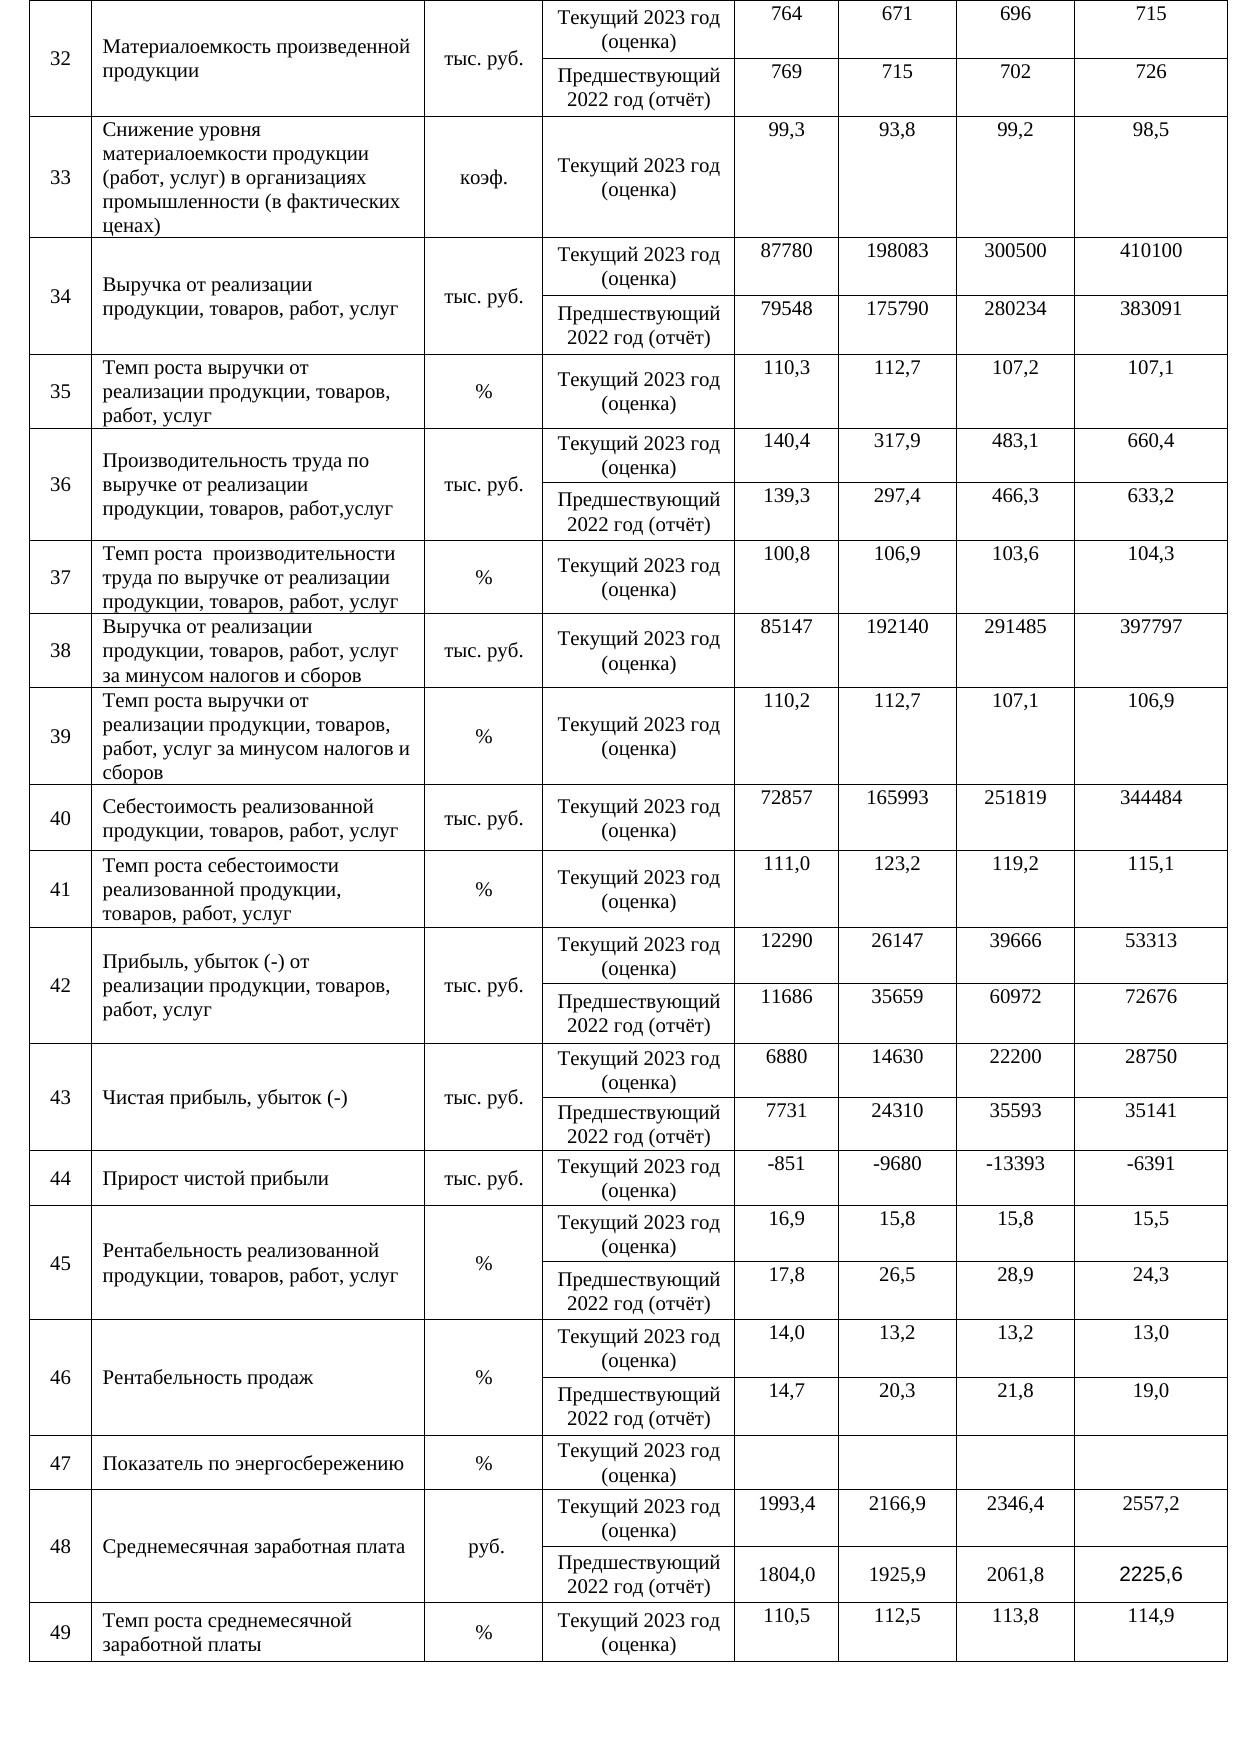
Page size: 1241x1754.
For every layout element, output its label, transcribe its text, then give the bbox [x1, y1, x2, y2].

table_cell 53313 [1075, 928, 1227, 983]
table_cell 15,8 [839, 1206, 956, 1261]
table_cell 39666 [957, 928, 1074, 983]
table_cell 2225,6 [1075, 1547, 1227, 1602]
table_cell 21,8 [957, 1378, 1074, 1435]
table_cell Выручка от реализации продукции, товаров, работ, услуг за минусом налогов и сборов [92, 614, 424, 687]
table_cell 15,5 [1075, 1206, 1227, 1261]
table_cell 702 [957, 59, 1074, 116]
table_cell 103,6 [957, 541, 1074, 613]
table_cell Темп роста cреднемесячной заработной платы [92, 1603, 424, 1661]
table_cell руб. [425, 1490, 542, 1602]
table_cell 2061,8 [957, 1547, 1074, 1602]
table_cell 119,2 [957, 851, 1074, 927]
table_cell 16,9 [735, 1206, 838, 1261]
table_cell Предшествующий 2022 год (отчёт) [543, 1547, 734, 1602]
table_cell 11686 [735, 984, 838, 1042]
table_cell Текущий 2023 год (оценка) [543, 928, 734, 983]
table_cell 12290 [735, 928, 838, 983]
table_cell 26,5 [839, 1262, 956, 1319]
table_cell Рентабельность продаж [92, 1320, 424, 1435]
table_cell 2166,9 [839, 1490, 956, 1546]
table_cell 112,7 [839, 355, 956, 427]
table_cell 107,1 [1075, 355, 1227, 427]
table_cell 6880 [735, 1044, 838, 1097]
table_cell 139,3 [735, 483, 838, 540]
table_cell тыс. руб. [425, 785, 542, 850]
table_cell коэф. [425, 117, 542, 237]
table_cell 45 [30, 1206, 91, 1319]
table_cell 726 [1075, 59, 1227, 116]
table_cell 397797 [1075, 614, 1227, 687]
table_cell 410100 [1075, 238, 1227, 295]
table_cell -9680 [839, 1151, 956, 1205]
table_cell Текущий 2023 год (оценка) [543, 1151, 734, 1205]
table_cell Текущий 2023 год (оценка) [543, 355, 734, 427]
table_cell 383091 [1075, 296, 1227, 354]
table_cell -13393 [957, 1151, 1074, 1205]
table_cell 633,2 [1075, 483, 1227, 540]
table_cell 112,7 [839, 688, 956, 784]
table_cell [543, 117, 734, 237]
table_cell 35 [30, 355, 91, 427]
table_cell 40 [30, 785, 91, 850]
table_cell тыс. руб. [425, 928, 542, 1042]
table_cell 15,8 [957, 1206, 1074, 1261]
table_cell Материалоемкость произведенной продукции [92, 1, 424, 116]
table_cell 300500 [957, 238, 1074, 295]
table_cell Темп роста выручки от реализации продукции, товаров, работ, услуг за минусом налогов и сборов [92, 688, 424, 784]
table_cell [1075, 1436, 1227, 1489]
table_cell 297,4 [839, 483, 956, 540]
table_cell 72676 [1075, 984, 1227, 1042]
table_cell 13,2 [957, 1320, 1074, 1377]
table_cell 140,4 [735, 429, 838, 482]
table_cell 107,2 [957, 355, 1074, 427]
table_cell % [425, 688, 542, 784]
table_cell 715 [1075, 1, 1227, 58]
table_cell 198083 [839, 238, 956, 295]
table_cell Текущий 2023 год (оценка) [543, 1044, 734, 1097]
table_cell Текущий 2023 год (оценка) [543, 1490, 734, 1546]
table_cell 317,9 [839, 429, 956, 482]
table_cell 192140 [839, 614, 956, 687]
table_cell Среднемесячная заработная плата [92, 1490, 424, 1602]
table_cell 20,3 [839, 1378, 956, 1435]
table_cell [957, 1436, 1074, 1489]
table_cell Предшествующий 2022 год (отчёт) [543, 296, 734, 354]
table_cell 87780 [735, 238, 838, 295]
table_cell 13,2 [839, 1320, 956, 1377]
table_cell Прибыль, убыток (-) от реализации продукции, товаров, работ, услуг [92, 928, 424, 1042]
table_cell 100,8 [735, 541, 838, 613]
table_cell 175790 [839, 296, 956, 354]
table_cell Темп роста выручки от реализации продукции, товаров, работ, услуг [92, 355, 424, 427]
table_cell Показатель по энергосбережению [92, 1436, 424, 1489]
table_cell Текущий 2023 год (оценка) [543, 429, 734, 482]
table_cell 466,3 [957, 483, 1074, 540]
table_cell 104,3 [1075, 541, 1227, 613]
table_cell 2557,2 [1075, 1490, 1227, 1546]
table_cell 17,8 [735, 1262, 838, 1319]
table_cell 111,0 [735, 851, 838, 927]
table_cell тыс. руб. [425, 1, 542, 116]
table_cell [543, 1, 734, 58]
table_cell 72857 [735, 785, 838, 850]
table_cell 35659 [839, 984, 956, 1042]
table_cell 38 [30, 614, 91, 687]
table_cell 41 [30, 851, 91, 927]
table_cell 344484 [1075, 785, 1227, 850]
table_cell 764 [735, 1, 838, 58]
table_cell 106,9 [839, 541, 956, 613]
table_cell 7731 [735, 1098, 838, 1150]
table_cell 110,2 [735, 688, 838, 784]
table_cell 37 [30, 541, 91, 613]
table_cell Текущий 2023 год (оценка) [543, 1436, 734, 1489]
table_cell тыс. руб. [425, 429, 542, 540]
table_cell Текущий 2023 год (оценка) [543, 851, 734, 927]
table_cell Предшествующий 2022 год (отчёт) [543, 984, 734, 1042]
table_cell 35141 [1075, 1098, 1227, 1150]
table_cell 35593 [957, 1098, 1074, 1150]
table_cell Чистая прибыль, убыток (-) [92, 1044, 424, 1150]
table_cell тыс. руб. [425, 1151, 542, 1205]
table_cell Выручка от реализации продукции, товаров, работ, услуг [92, 238, 424, 354]
table_cell 280234 [957, 296, 1074, 354]
table_cell 22200 [957, 1044, 1074, 1097]
table_cell 1993,4 [735, 1490, 838, 1546]
table_cell 33 [30, 117, 91, 237]
table_cell Снижение уровня материалоемкости продукции (работ, услуг) в организациях промышленности (в фактических ценах) [92, 117, 424, 237]
table_cell 46 [30, 1320, 91, 1435]
table_cell -851 [735, 1151, 838, 1205]
table_cell 696 [957, 1, 1074, 58]
table_cell 79548 [735, 296, 838, 354]
table_cell 32 [30, 1, 91, 116]
table_cell Предшествующий 2022 год (отчёт) [543, 1262, 734, 1319]
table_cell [543, 1603, 734, 1661]
table_cell 26147 [839, 928, 956, 983]
table_cell Производительность труда по выручке от реализации продукции, товаров, работ,услуг [92, 429, 424, 540]
table_cell 93,8 [839, 117, 956, 237]
table_cell % [425, 1603, 542, 1661]
table_cell 42 [30, 928, 91, 1042]
table_cell 19,0 [1075, 1378, 1227, 1435]
table_cell 24310 [839, 1098, 956, 1150]
table_cell % [425, 1206, 542, 1319]
table_cell 106,9 [1075, 688, 1227, 784]
table_cell 13,0 [1075, 1320, 1227, 1377]
table_cell % [425, 851, 542, 927]
table_cell 251819 [957, 785, 1074, 850]
table_cell 1925,9 [839, 1547, 956, 1602]
table_cell 2346,4 [957, 1490, 1074, 1546]
table_cell 114,9 [1075, 1603, 1227, 1661]
table_cell 28,9 [957, 1262, 1074, 1319]
table_cell 44 [30, 1151, 91, 1205]
table_cell 110,5 [735, 1603, 838, 1661]
table_cell Себестоимость реализованной продукции, товаров, работ, услуг [92, 785, 424, 850]
table_cell 14,0 [735, 1320, 838, 1377]
table_cell Предшествующий 2022 год (отчёт) [543, 483, 734, 540]
table_cell 14,7 [735, 1378, 838, 1435]
table_cell 24,3 [1075, 1262, 1227, 1319]
table_cell 28750 [1075, 1044, 1227, 1097]
table_cell 98,5 [1075, 117, 1227, 237]
table_cell 112,5 [839, 1603, 956, 1661]
table_cell 769 [735, 59, 838, 116]
table_cell 14630 [839, 1044, 956, 1097]
table_cell 99,3 [735, 117, 838, 237]
table_cell 36 [30, 429, 91, 540]
table_cell [839, 1436, 956, 1489]
table_cell 483,1 [957, 429, 1074, 482]
table_cell -6391 [1075, 1151, 1227, 1205]
table_cell 49 [30, 1603, 91, 1661]
table_cell Текущий 2023 год (оценка) [543, 238, 734, 295]
table_cell Прирост чистой прибыли [92, 1151, 424, 1205]
table_cell 115,1 [1075, 851, 1227, 927]
table_cell 660,4 [1075, 429, 1227, 482]
table_cell 1804,0 [735, 1547, 838, 1602]
table_cell 110,3 [735, 355, 838, 427]
table_cell 43 [30, 1044, 91, 1150]
table_cell 113,8 [957, 1603, 1074, 1661]
table_cell тыс. руб. [425, 614, 542, 687]
table_cell Предшествующий 2022 год (отчёт) [543, 1378, 734, 1435]
table_cell тыс. руб. [425, 1044, 542, 1150]
table_cell Текущий 2023 год (оценка) [543, 614, 734, 687]
table_cell Текущий 2023 год (оценка) [543, 541, 734, 613]
table_cell 34 [30, 238, 91, 354]
table_cell 291485 [957, 614, 1074, 687]
table_cell 60972 [957, 984, 1074, 1042]
table_cell Предшествующий 2022 год (отчёт) [543, 59, 734, 116]
table_cell тыс. руб. [425, 238, 542, 354]
table_cell % [425, 541, 542, 613]
table_cell Рентабельность реализованной продукции, товаров, работ, услуг [92, 1206, 424, 1319]
table_cell 123,2 [839, 851, 956, 927]
table_cell 39 [30, 688, 91, 784]
table_cell Текущий 2023 год (оценка) [543, 785, 734, 850]
table_cell 48 [30, 1490, 91, 1602]
table_cell Предшествующий 2022 год (отчёт) [543, 1098, 734, 1150]
table_cell % [425, 1320, 542, 1435]
table_cell 671 [839, 1, 956, 58]
table_cell 47 [30, 1436, 91, 1489]
table_cell 165993 [839, 785, 956, 850]
table_cell % [425, 355, 542, 427]
table_cell 715 [839, 59, 956, 116]
table_cell [735, 1436, 838, 1489]
table_cell % [425, 1436, 542, 1489]
table_cell Текущий 2023 год (оценка) [543, 1206, 734, 1261]
table_cell 107,1 [957, 688, 1074, 784]
table_cell Темп роста производительности труда по выручке от реализации продукции, товаров, работ, услуг [92, 541, 424, 613]
table_cell 85147 [735, 614, 838, 687]
table_cell Текущий 2023 год (оценка) [543, 1320, 734, 1377]
table_cell Текущий 2023 год (оценка) [543, 688, 734, 784]
table_cell Темп роста себестоимости реализованной продукции, товаров, работ, услуг [92, 851, 424, 927]
table_cell 99,2 [957, 117, 1074, 237]
